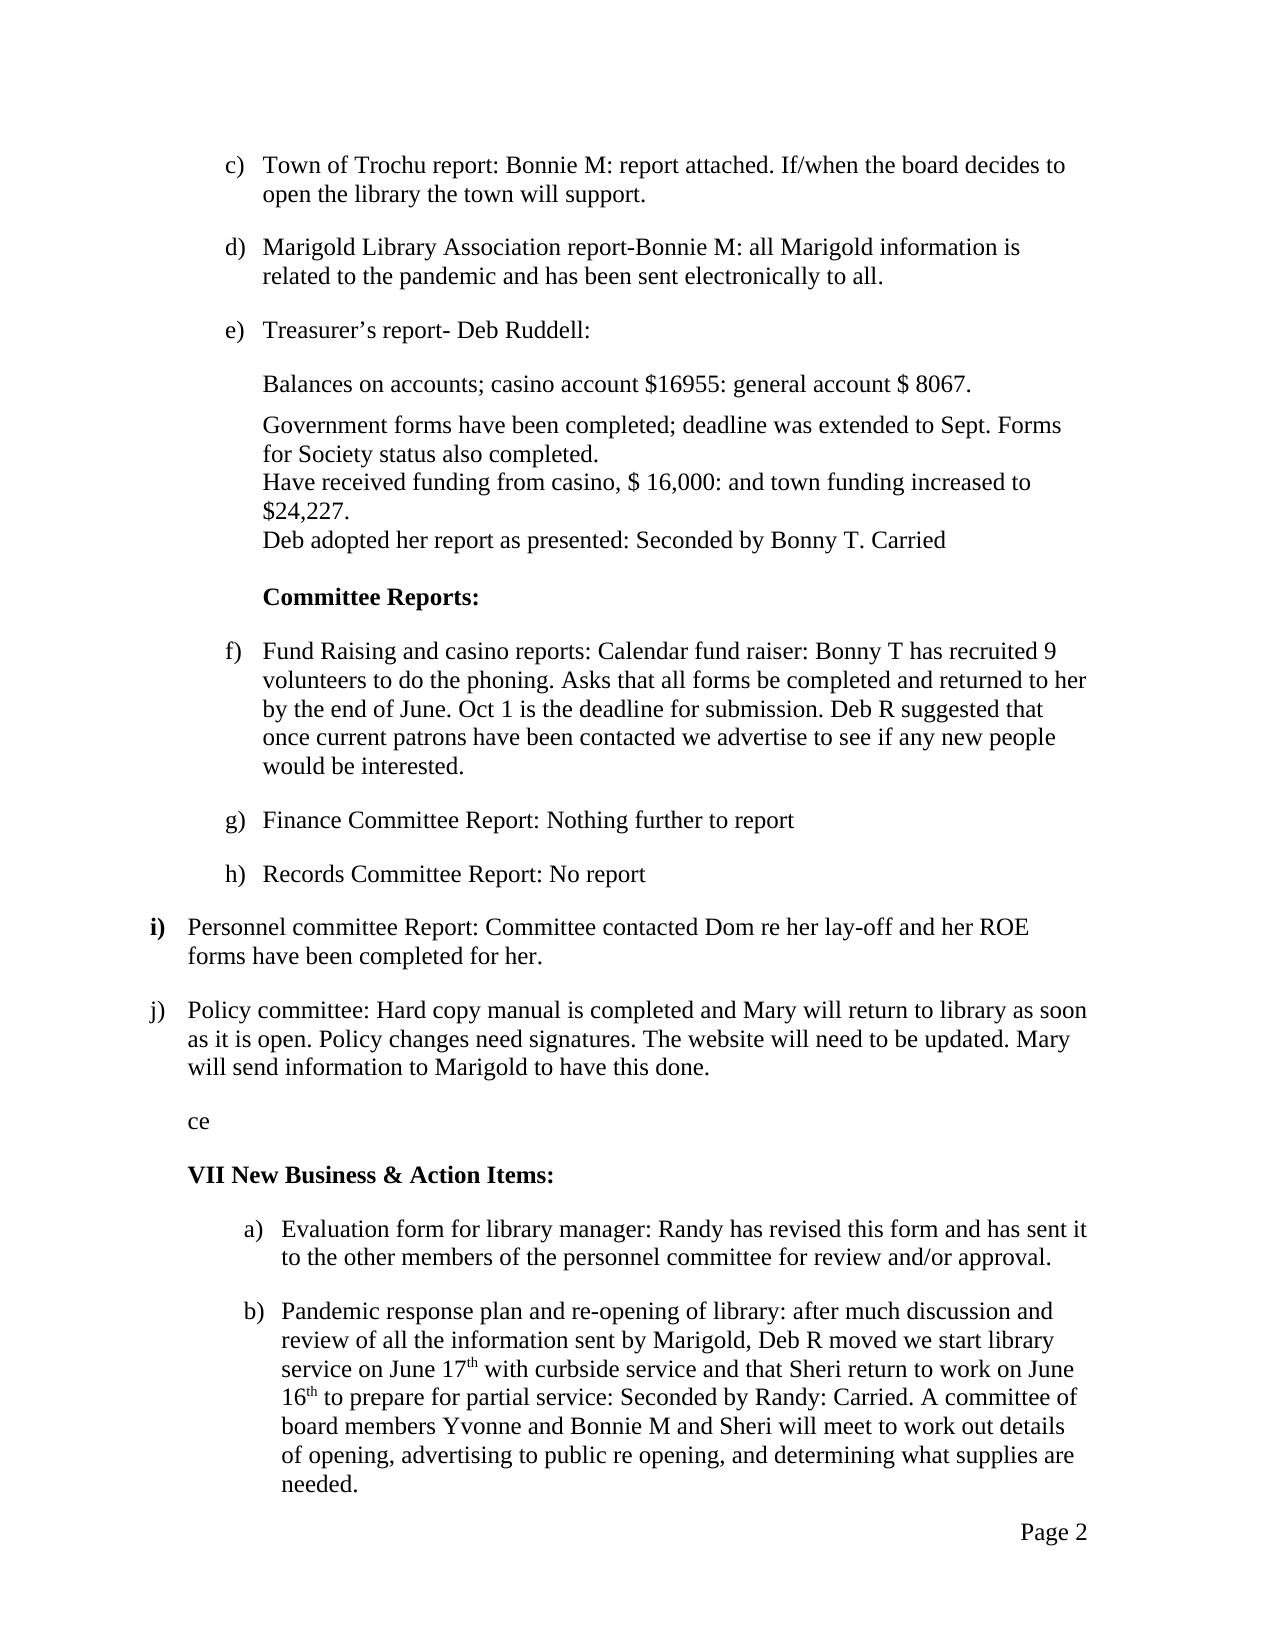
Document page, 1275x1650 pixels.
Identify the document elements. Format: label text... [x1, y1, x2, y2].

list Fund Raising and casino reports: Calendar fund raiser: Bonny T has recruited 9 volunteers to do the phoning. Asks that all forms be completed and returned to her by the end of June. Oct 1 is the deadline for submission. Deb R suggested that once current patrons have been contacted we advertise to see if any new people would be interested. [225, 636, 1087, 780]
list Records Committee Report: No report [225, 859, 1087, 887]
list Treasurer’s report- Deb Ruddell: [225, 315, 1087, 344]
list Town of Trochu report: Bonnie M: report attached. If/when the board decides to open the library the town will support. [225, 150, 1087, 207]
list Policy committee: Hard copy manual is completed and Mary will return to library as soon as it is open. Policy changes need signatures. The website will need to be updated. Mary will send information to Marigold to have this done. [150, 995, 1087, 1081]
list Personnel committee Report: Committee contacted Dom re her lay-off and her ROE forms have been completed for her. [150, 912, 1087, 970]
list Pandemic response plan and re-opening of library: after much discussion and review of all the information sent by Marigold, Deb R moved we start library service on June 17th with curbside service and that Sheri return to work on June 16th to prepare for partial service: Seconded by Randy: Carried. A committee of board members Yvonne and Bonnie M and Sheri will meet to work out details of opening, advertising to public re opening, and determining what supplies are needed. [244, 1296, 1087, 1497]
list Committee Reports: [262, 582, 1087, 611]
list ce [187, 1106, 1087, 1135]
list Balances on accounts; casino account $16955: general account $ 8067. [262, 369, 1087, 397]
list Evaluation form for library manager: Randy has revised this form and has sent it to the other members of the personnel committee for review and/or approval. [244, 1214, 1087, 1271]
list Marigold Library Association report-Bonnie M: all Marigold information is related to the pandemic and has been sent electronically to all. [225, 232, 1087, 290]
list Finance Committee Report: Nothing further to report [225, 805, 1087, 834]
list Have received funding from casino, $ 16,000: and town funding increased to $24,227. [262, 467, 1087, 525]
list Government forms have been completed; deadline was extended to Sept. Forms for Society status also completed. [262, 410, 1087, 467]
list VII New Business & Action Items: [187, 1160, 1087, 1189]
list Deb adopted her report as presented: Seconded by Bonny T. Carried [262, 525, 1087, 554]
